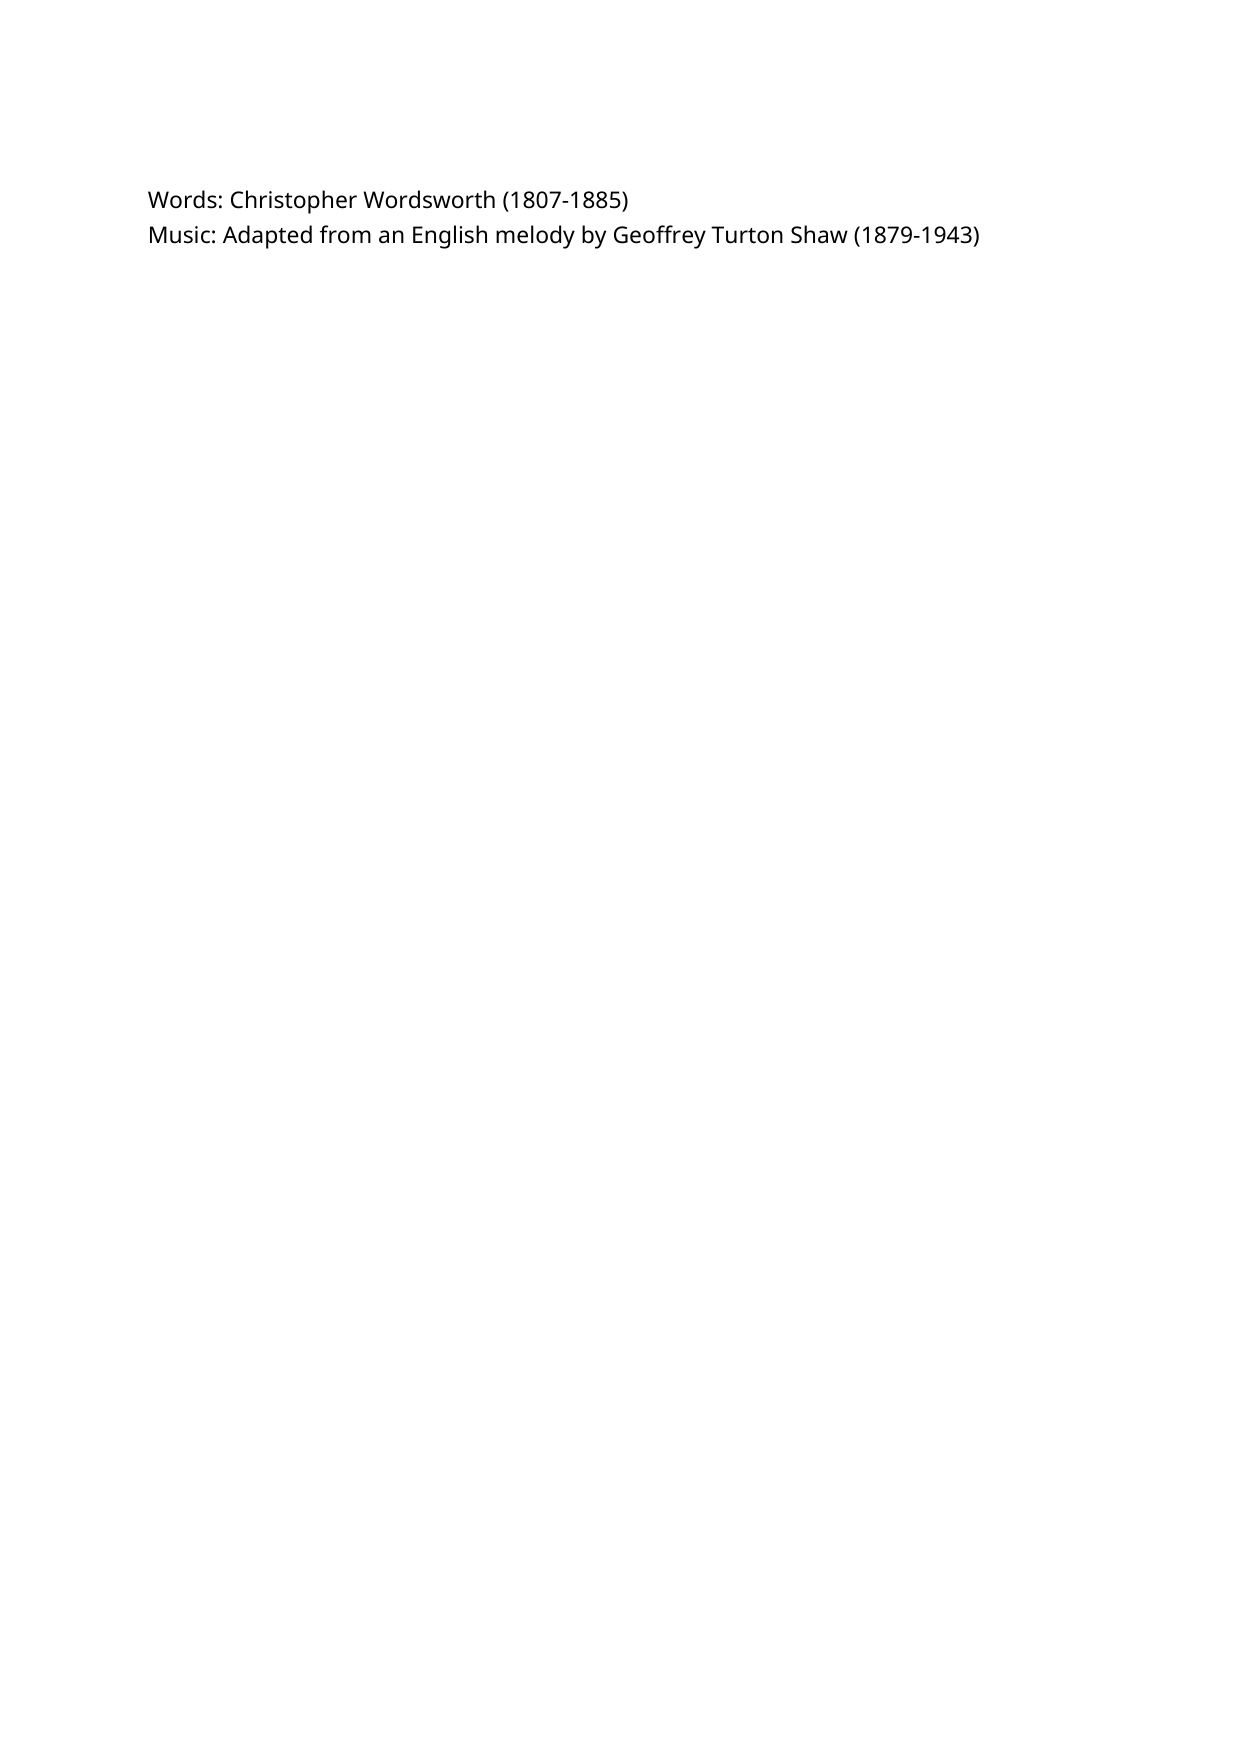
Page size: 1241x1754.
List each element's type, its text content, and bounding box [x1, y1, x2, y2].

text Words: Christopher Wordsworth (1807-1885) [148, 183, 1093, 215]
text Music: Adapted from an English melody by Geoffrey Turton Shaw (1879-1943) [148, 219, 1093, 251]
